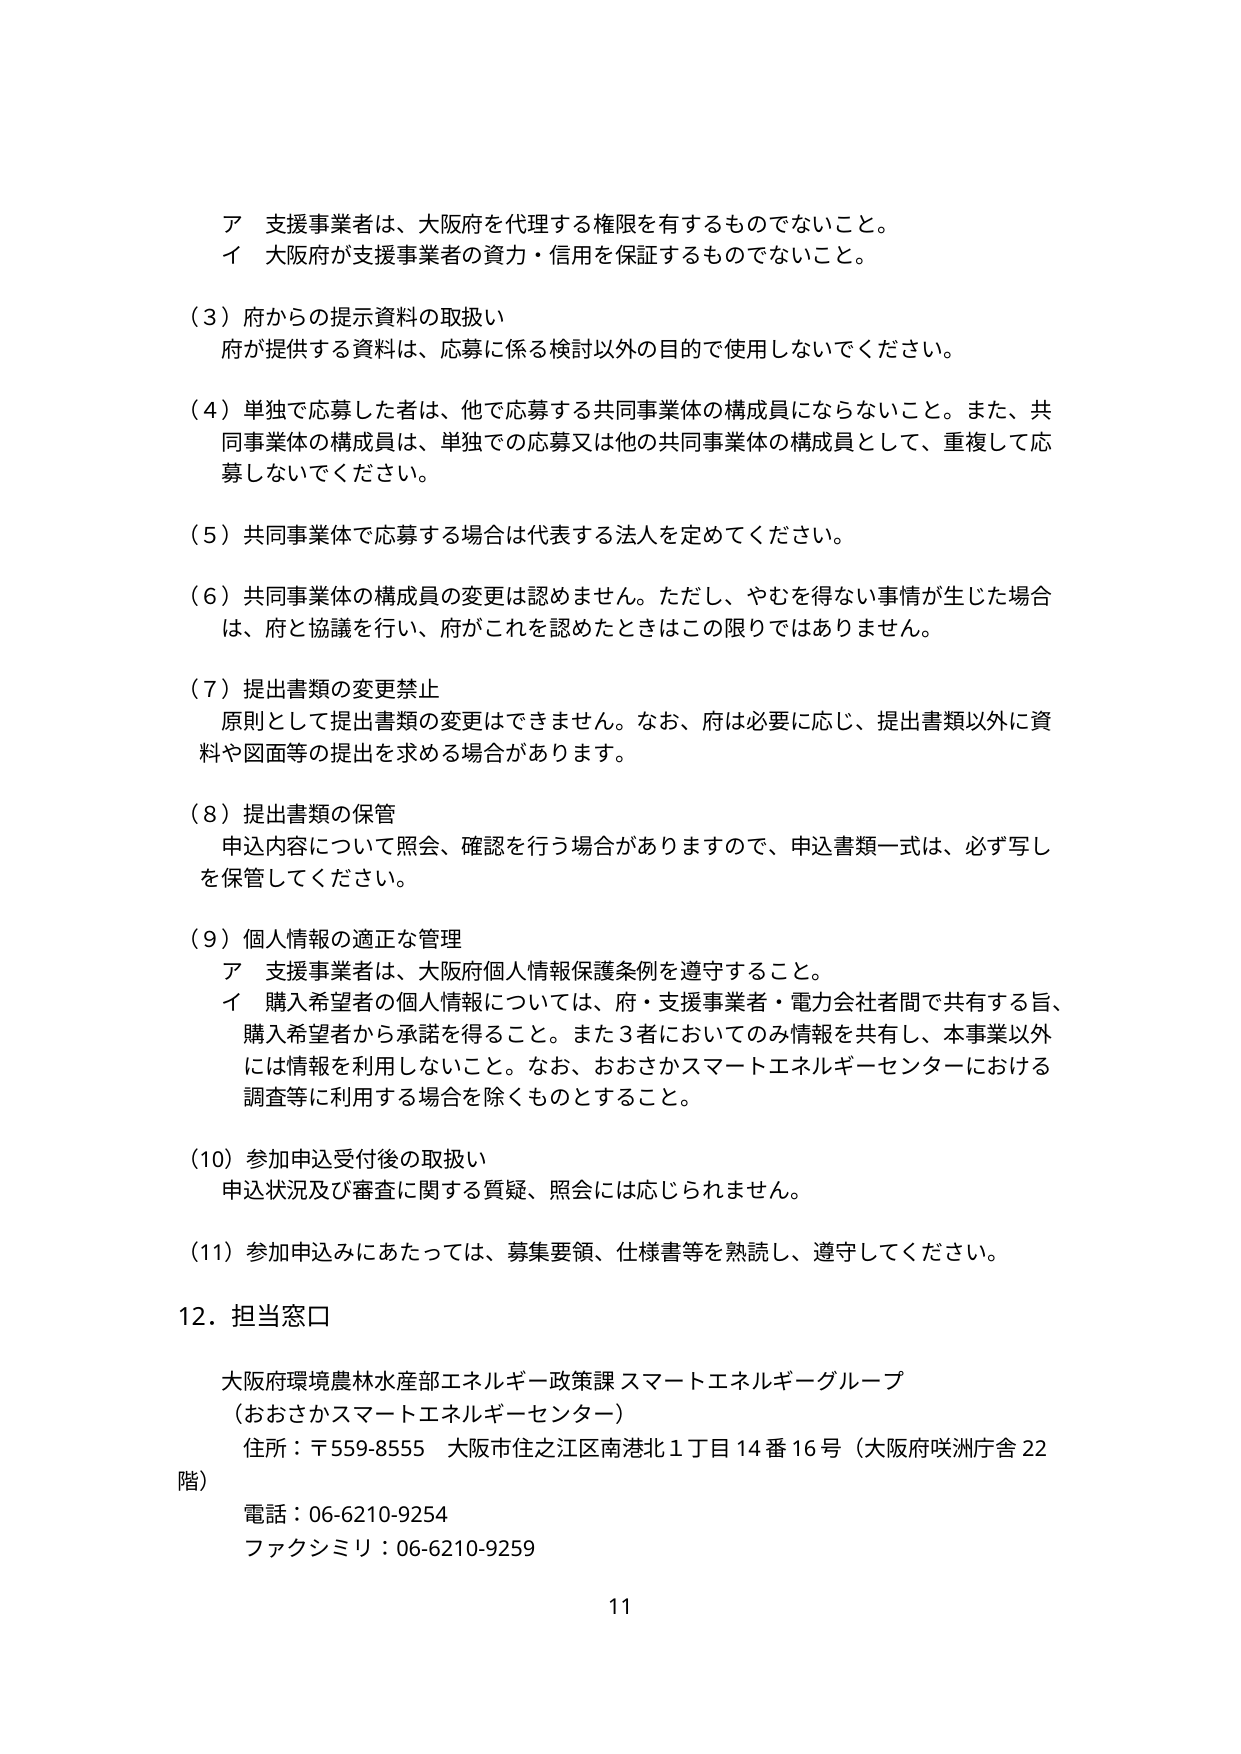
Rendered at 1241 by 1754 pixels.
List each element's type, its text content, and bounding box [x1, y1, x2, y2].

text （４）単独で応募した者は、他で応募する共同事業体の構成員にならないこと。また、共同事業体の構成員は、単独での応募又は他の共同事業体の構成員として、重複して応募しないでください。 [177, 393, 1063, 488]
text イ 購入希望者の個人情報については、府・支援事業者・電力会社者間で共有する旨、購入希望者から承諾を得ること。また３者においてのみ情報を共有し、本事業以外には情報を利用しないこと。なお、おおさかスマートエネルギーセンターにおける調査等に利用する場合を除くものとすること。 [221, 985, 1063, 1112]
text （５）共同事業体で応募する場合は代表する法人を定めてください。 [177, 518, 1063, 549]
text （９）個人情報の適正な管理 [177, 922, 1063, 954]
text 府が提供する資料は、応募に係る検討以外の目的で使用しないでください。 [177, 332, 1063, 363]
text （７）提出書類の変更禁止 [177, 672, 1063, 704]
text （10）参加申込受付後の取扱い [177, 1142, 1063, 1173]
text （８）提出書類の保管 [177, 797, 1063, 829]
text 申込状況及び審査に関する質疑、照会には応じられません。 [177, 1173, 1063, 1205]
text 住所：〒559-8555 大阪市住之江区南港北１丁目14番16号（大阪府咲洲庁舎22階） [177, 1429, 1063, 1496]
text （６）共同事業体の構成員の変更は認めません。ただし、やむを得ない事情が生じた場合は、府と協議を行い、府がこれを認めたときはこの限りではありません。 [177, 579, 1063, 643]
text 大阪府環境農林水産部エネルギー政策課 スマートエネルギーグループ [177, 1363, 1063, 1396]
text ア 支援事業者は、大阪府個人情報保護条例を遵守すること。 [177, 954, 1063, 985]
text （11）参加申込みにあたっては、募集要領、仕様書等を熟読し、遵守してください。 [177, 1235, 1063, 1267]
subtitle 12．担当窓口 [177, 1297, 1063, 1333]
text ア 支援事業者は、大阪府を代理する権限を有するものでないこと。 [177, 207, 1063, 238]
text （３）府からの提示資料の取扱い [177, 300, 1063, 332]
text 申込内容について照会、確認を行う場合がありますので、申込書類一式は、必ず写しを保管してください。 [199, 829, 1063, 892]
text ファクシミリ：06-6210-9259 [177, 1529, 1063, 1563]
text 原則として提出書類の変更はできません。なお、府は必要に応じ、提出書類以外に資料や図面等の提出を求める場合があります。 [199, 704, 1063, 767]
text （おおさかスマートエネルギーセンター） [177, 1396, 1063, 1429]
text 電話：06-6210-9254 [177, 1496, 1063, 1529]
text イ 大阪府が支援事業者の資力・信用を保証するものでないこと。 [177, 238, 1063, 270]
